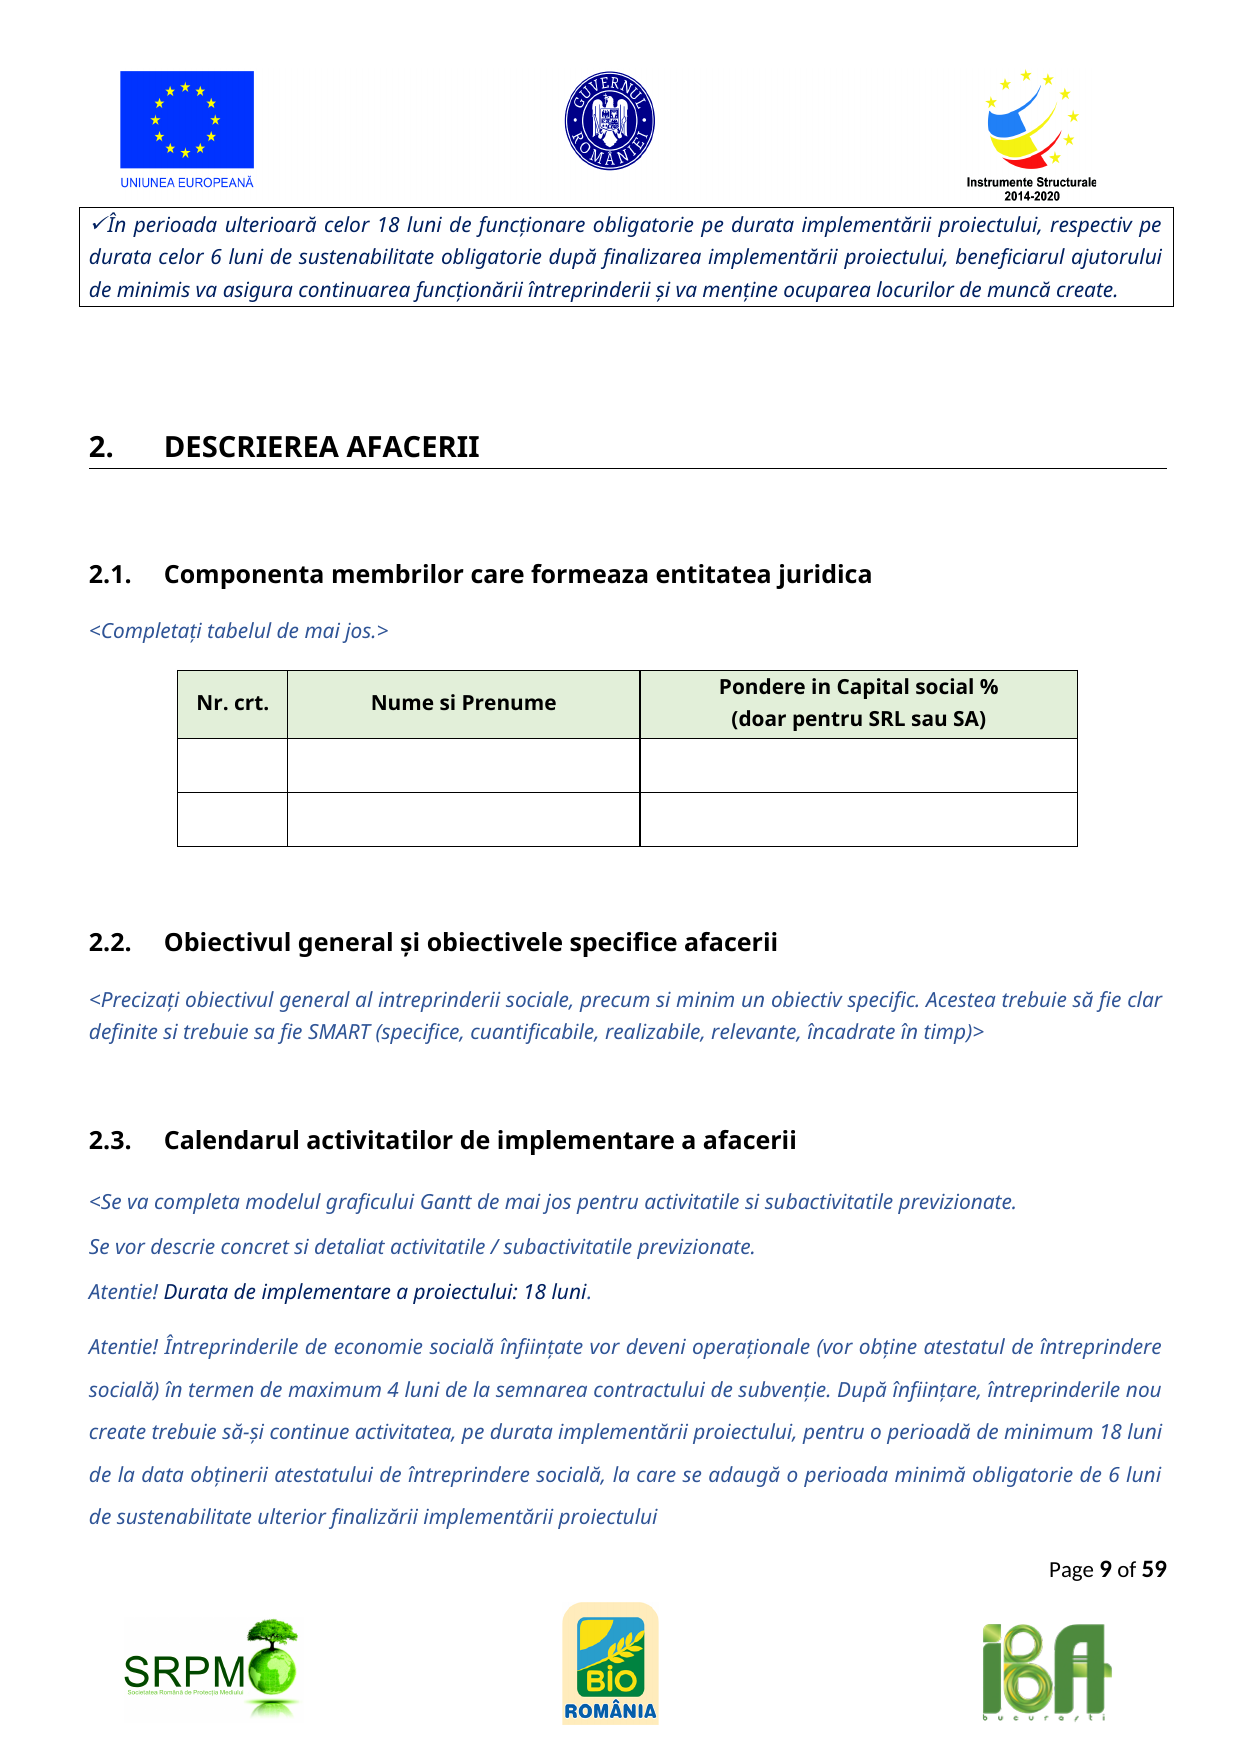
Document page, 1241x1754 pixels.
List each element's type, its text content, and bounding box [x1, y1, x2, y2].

picture [562, 1602, 659, 1725]
text Se vor descrie concret si detaliat activitatile / subactivitatile previzionate. [89, 1232, 1167, 1260]
table_cell [178, 739, 287, 792]
table_header Pondere in Capital social % (doar pentru SRL sau SA) [641, 671, 1077, 738]
text Atentie! Întreprinderile de economie socială înființate vor deveni operaționale (vor obține atestatul de întreprindere socială) în termen de maximum 4 luni de la semnarea contractului de subvenție. După înființare, întreprinderile nou create trebuie să-și continue activitatea, pe durata implementării proiectului, pentru o perioadă de minimum 18 luni de la data obținerii atestatului de întreprindere socială, la care se adaugă o perioada minimă obligatorie de 6 luni de sustenabilitate ulterior finalizării implementării proiectului [89, 1332, 1167, 1531]
table_header Nr. crt. [178, 671, 287, 738]
picture [973, 1619, 1130, 1729]
text <Completați tabelul de mai jos.> [89, 616, 1167, 645]
list Obiectivul general și obiectivele specifice afacerii [89, 925, 1167, 959]
table_cell [288, 793, 639, 846]
table_cell [178, 793, 287, 846]
list DESCRIEREA AFACERII [89, 427, 1167, 468]
text <Se va completa modelul graficului Gantt de mai jos pentru activitatile si subactivitatile previzionate. [89, 1187, 1167, 1215]
list Calendarul activitatilor de implementare a afacerii [89, 1123, 1167, 1157]
table_cell [641, 793, 1077, 846]
table_header Nume si Prenume [288, 671, 639, 738]
list În perioada ulterioară celor 18 luni de funcționare obligatorie pe durata implementării proiectului, respectiv pe durata celor 6 luni de sustenabilitate obligatorie după finalizarea implementării proiectului, beneficiarul ajutorului de minimis va asigura continuarea funcționării întreprinderii și va menține ocuparea locurilor de muncă create. [80, 208, 1173, 306]
text Atentie! Durata de implementare a proiectului: 18 luni. [89, 1277, 1167, 1305]
table_cell [288, 739, 639, 792]
table_cell [641, 739, 1077, 792]
list Componenta membrilor care formeaza entitatea juridica [89, 556, 1167, 590]
text <Precizați obiectivul general al intreprinderii sociale, precum si minim un obiectiv specific. Acestea trebuie să fie clar definite si trebuie sa fie SMART (specifice, cuantificabile, realizabile, relevante, încadrate în timp)> [89, 985, 1167, 1046]
picture [123, 1617, 304, 1723]
picture [120, 68, 1097, 201]
